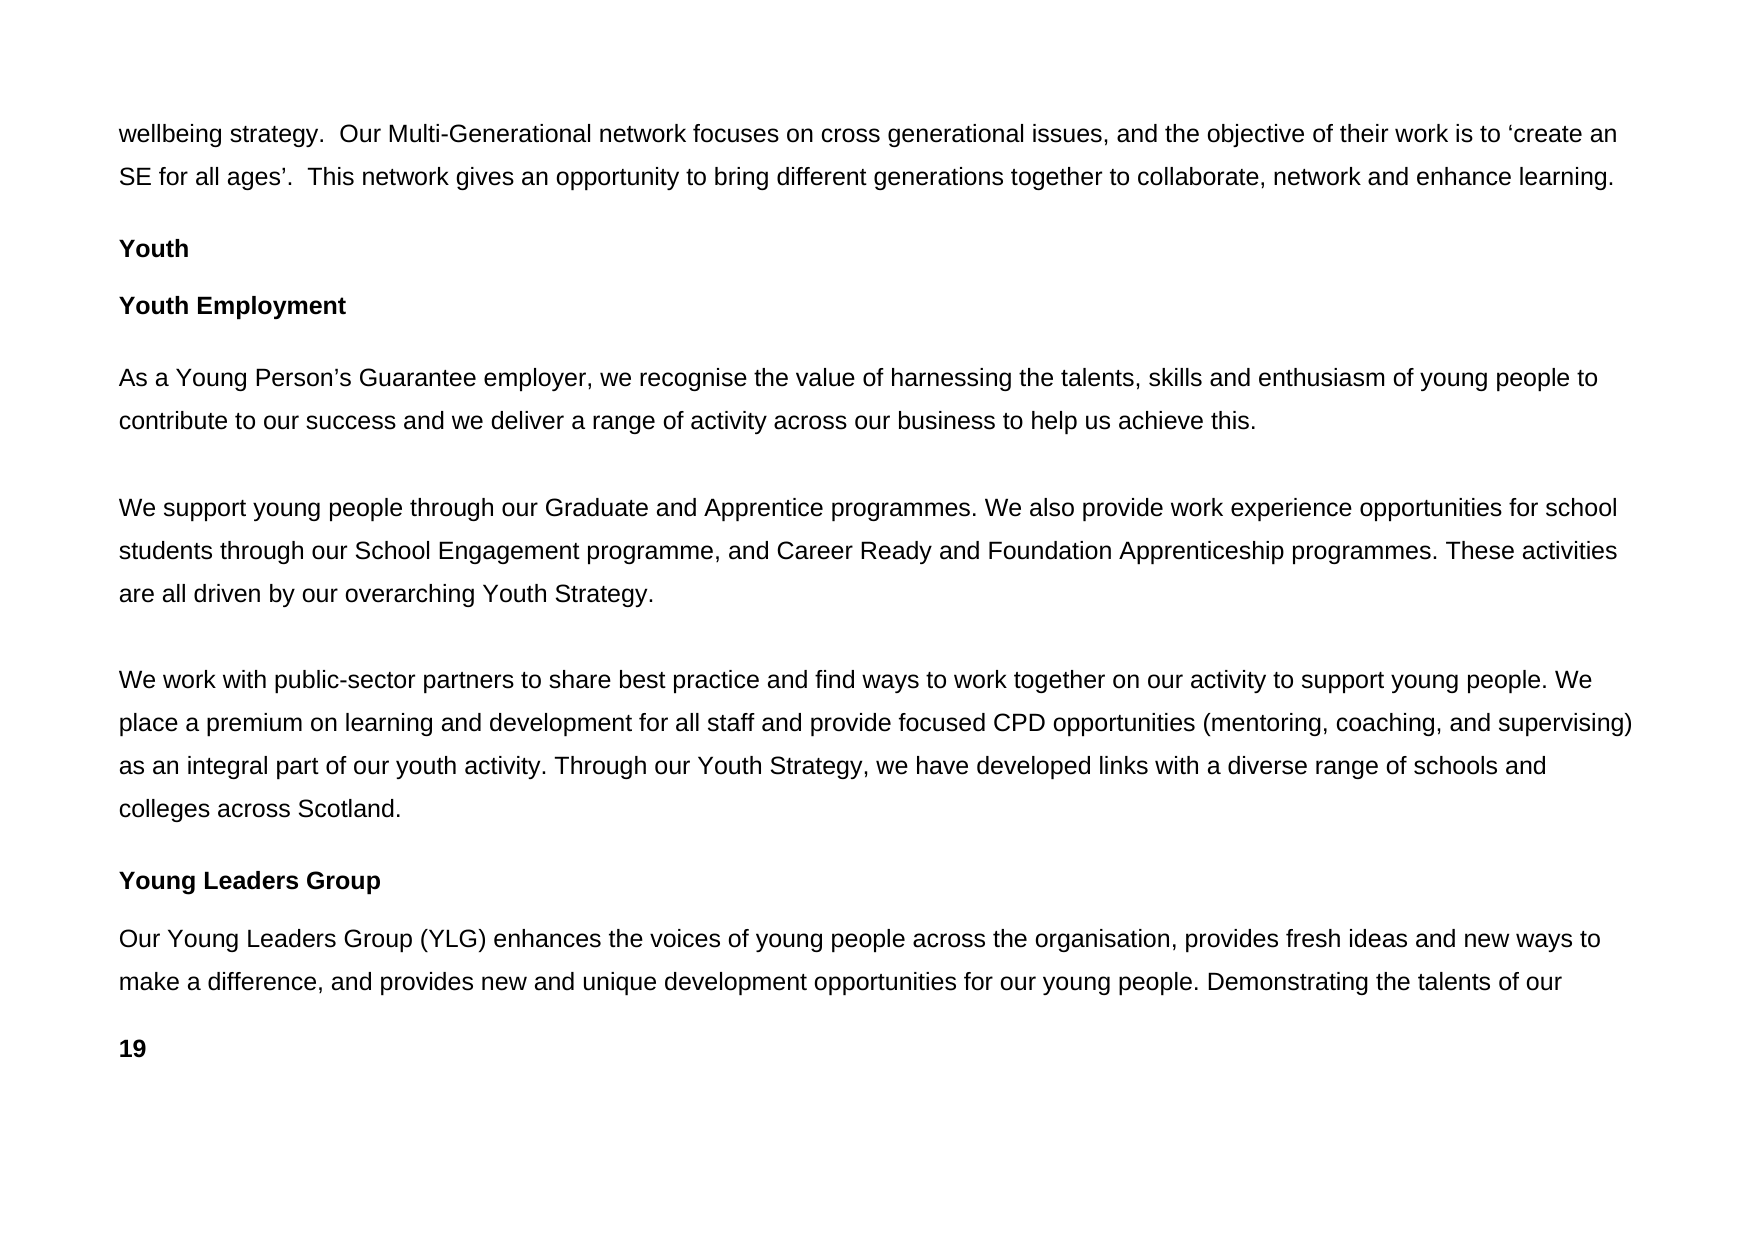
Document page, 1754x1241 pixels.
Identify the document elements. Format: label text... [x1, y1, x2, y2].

text As a Young Person’s Guarantee employer, we recognise the value of harnessing the talents, skills and enthusiasm of young people to contribute to our success and we deliver a range of activity across our business to help us achieve this. [118, 363, 1635, 435]
text Young Leaders Group [118, 866, 1635, 895]
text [118, 924, 1635, 996]
text Youth Employment [118, 291, 1635, 320]
text We work with public-sector partners to share best practice and find ways to work together on our activity to support young people. We place a premium on learning and development for all staff and provide focused CPD opportunities (mentoring, coaching, and supervising) as an integral part of our youth activity. Through our Youth Strategy, we have developed links with a diverse range of schools and colleges across Scotland. [118, 665, 1635, 823]
text Youth [118, 234, 1635, 262]
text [118, 119, 1635, 191]
text We support young people through our Graduate and Apprentice programmes. We also provide work experience opportunities for school students through our School Engagement programme, and Career Ready and Foundation Apprenticeship programmes. These activities are all driven by our overarching Youth Strategy. [118, 492, 1635, 607]
